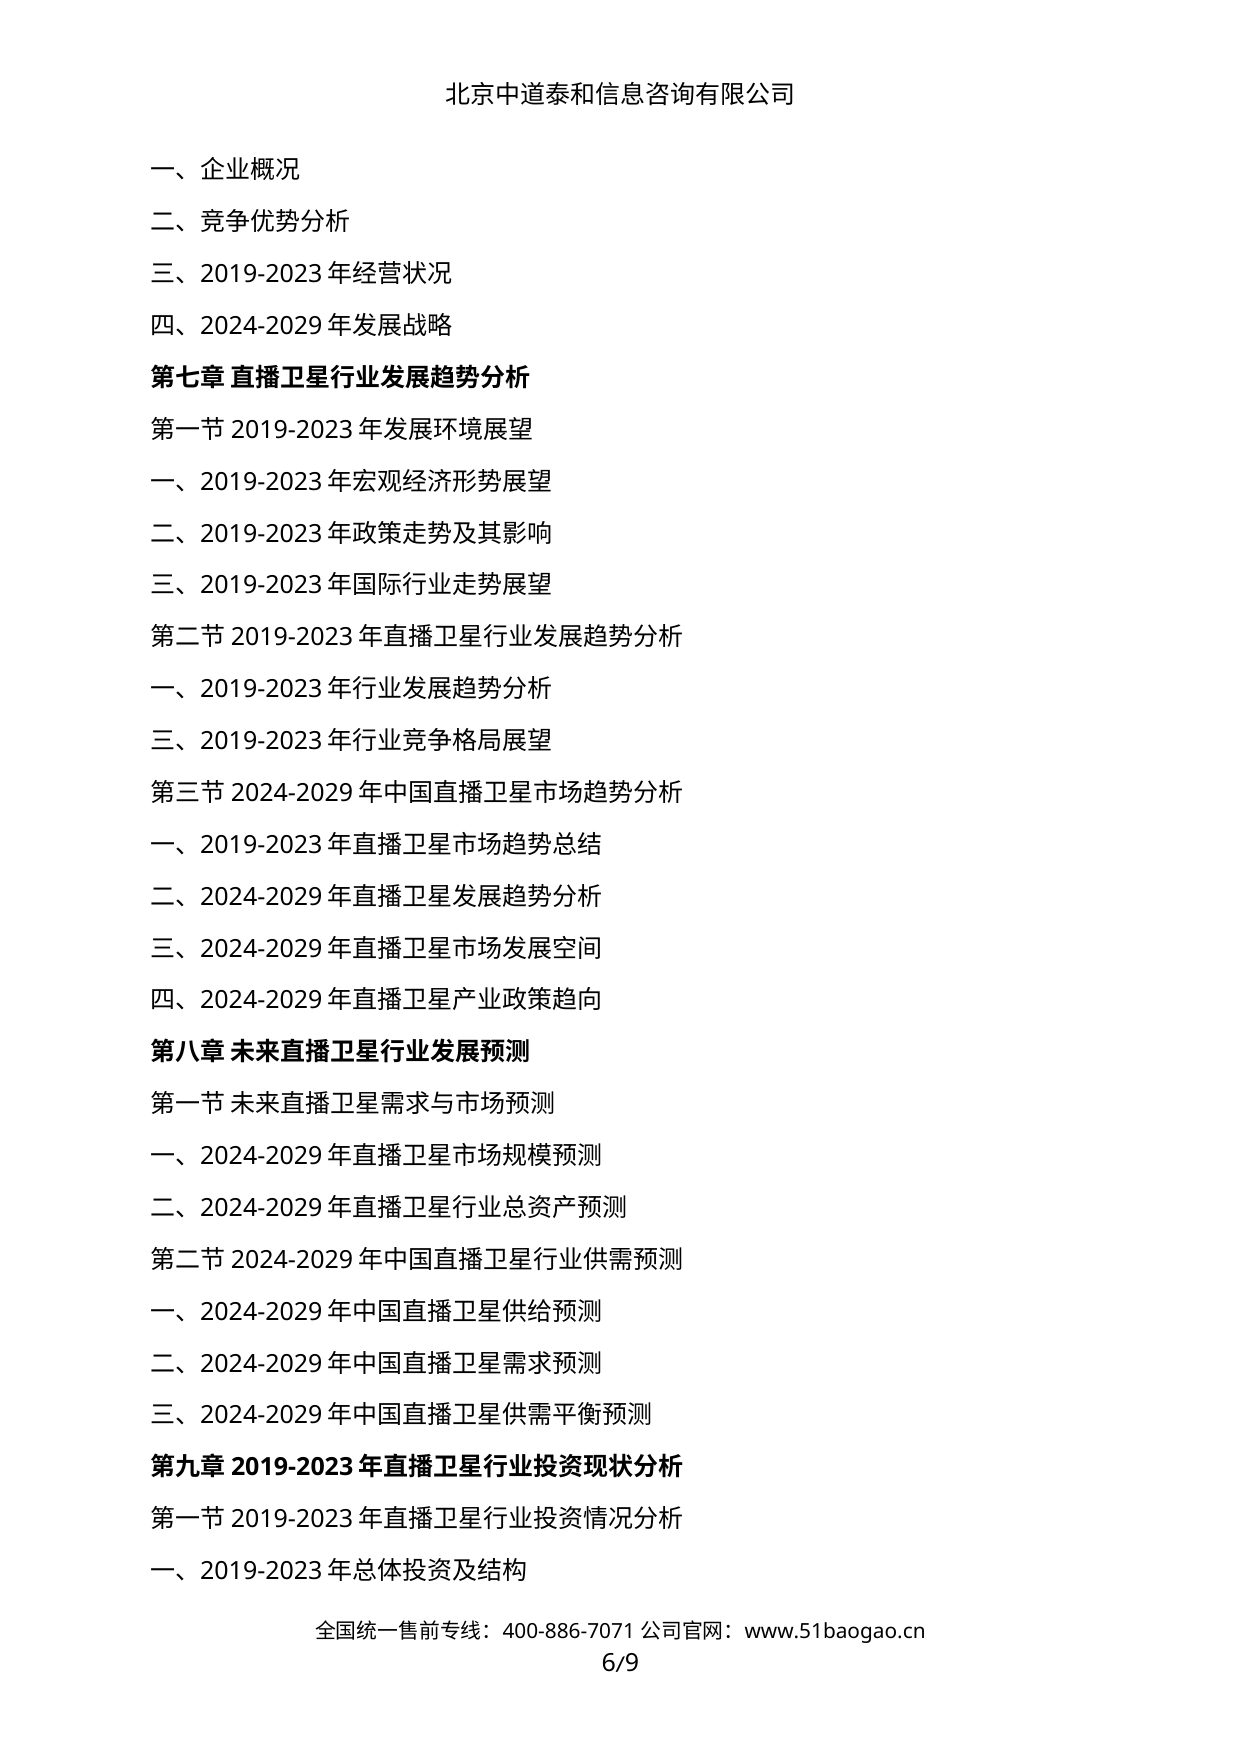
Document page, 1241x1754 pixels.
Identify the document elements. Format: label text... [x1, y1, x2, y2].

text 三、2024-2029年直播卫星市场发展空间 [150, 928, 1090, 964]
text 第三节 2024-2029年中国直播卫星市场趋势分析 [150, 772, 1090, 809]
text 三、2019-2023年行业竞争格局展望 [150, 721, 1090, 757]
text 第八章 未来直播卫星行业发展预测 [150, 1032, 1090, 1068]
text 一、2019-2023年行业发展趋势分析 [150, 669, 1090, 705]
text 二、2024-2029年直播卫星行业总资产预测 [150, 1187, 1090, 1224]
text 一、2019-2023年直播卫星市场趋势总结 [150, 824, 1090, 861]
text 第二节 2019-2023年直播卫星行业发展趋势分析 [150, 617, 1090, 653]
text 三、2024-2029年中国直播卫星供需平衡预测 [150, 1395, 1090, 1431]
text 第七章 直播卫星行业发展趋势分析 [150, 357, 1090, 394]
text 四、2024-2029年发展战略 [150, 306, 1090, 342]
text 一、2024-2029年中国直播卫星供给预测 [150, 1291, 1090, 1327]
text 第一节 未来直播卫星需求与市场预测 [150, 1084, 1090, 1120]
text 一、企业概况 [150, 150, 1090, 186]
text 三、2019-2023年国际行业走势展望 [150, 565, 1090, 601]
text 四、2024-2029年直播卫星产业政策趋向 [150, 980, 1090, 1016]
text 第一节 2019-2023年发展环境展望 [150, 409, 1090, 446]
text 第九章 2019-2023年直播卫星行业投资现状分析 [150, 1447, 1090, 1483]
text 二、2024-2029年中国直播卫星需求预测 [150, 1343, 1090, 1379]
text 一、2024-2029年直播卫星市场规模预测 [150, 1136, 1090, 1172]
text 二、2019-2023年政策走势及其影响 [150, 513, 1090, 549]
text 三、2019-2023年经营状况 [150, 254, 1090, 290]
text 一、2019-2023年宏观经济形势展望 [150, 461, 1090, 497]
text 二、2024-2029年直播卫星发展趋势分析 [150, 876, 1090, 912]
text 第一节 2019-2023年直播卫星行业投资情况分析 [150, 1499, 1090, 1535]
text 一、2019-2023年总体投资及结构 [150, 1551, 1090, 1587]
text 二、竞争优势分析 [150, 202, 1090, 238]
text 第二节 2024-2029年中国直播卫星行业供需预测 [150, 1239, 1090, 1276]
